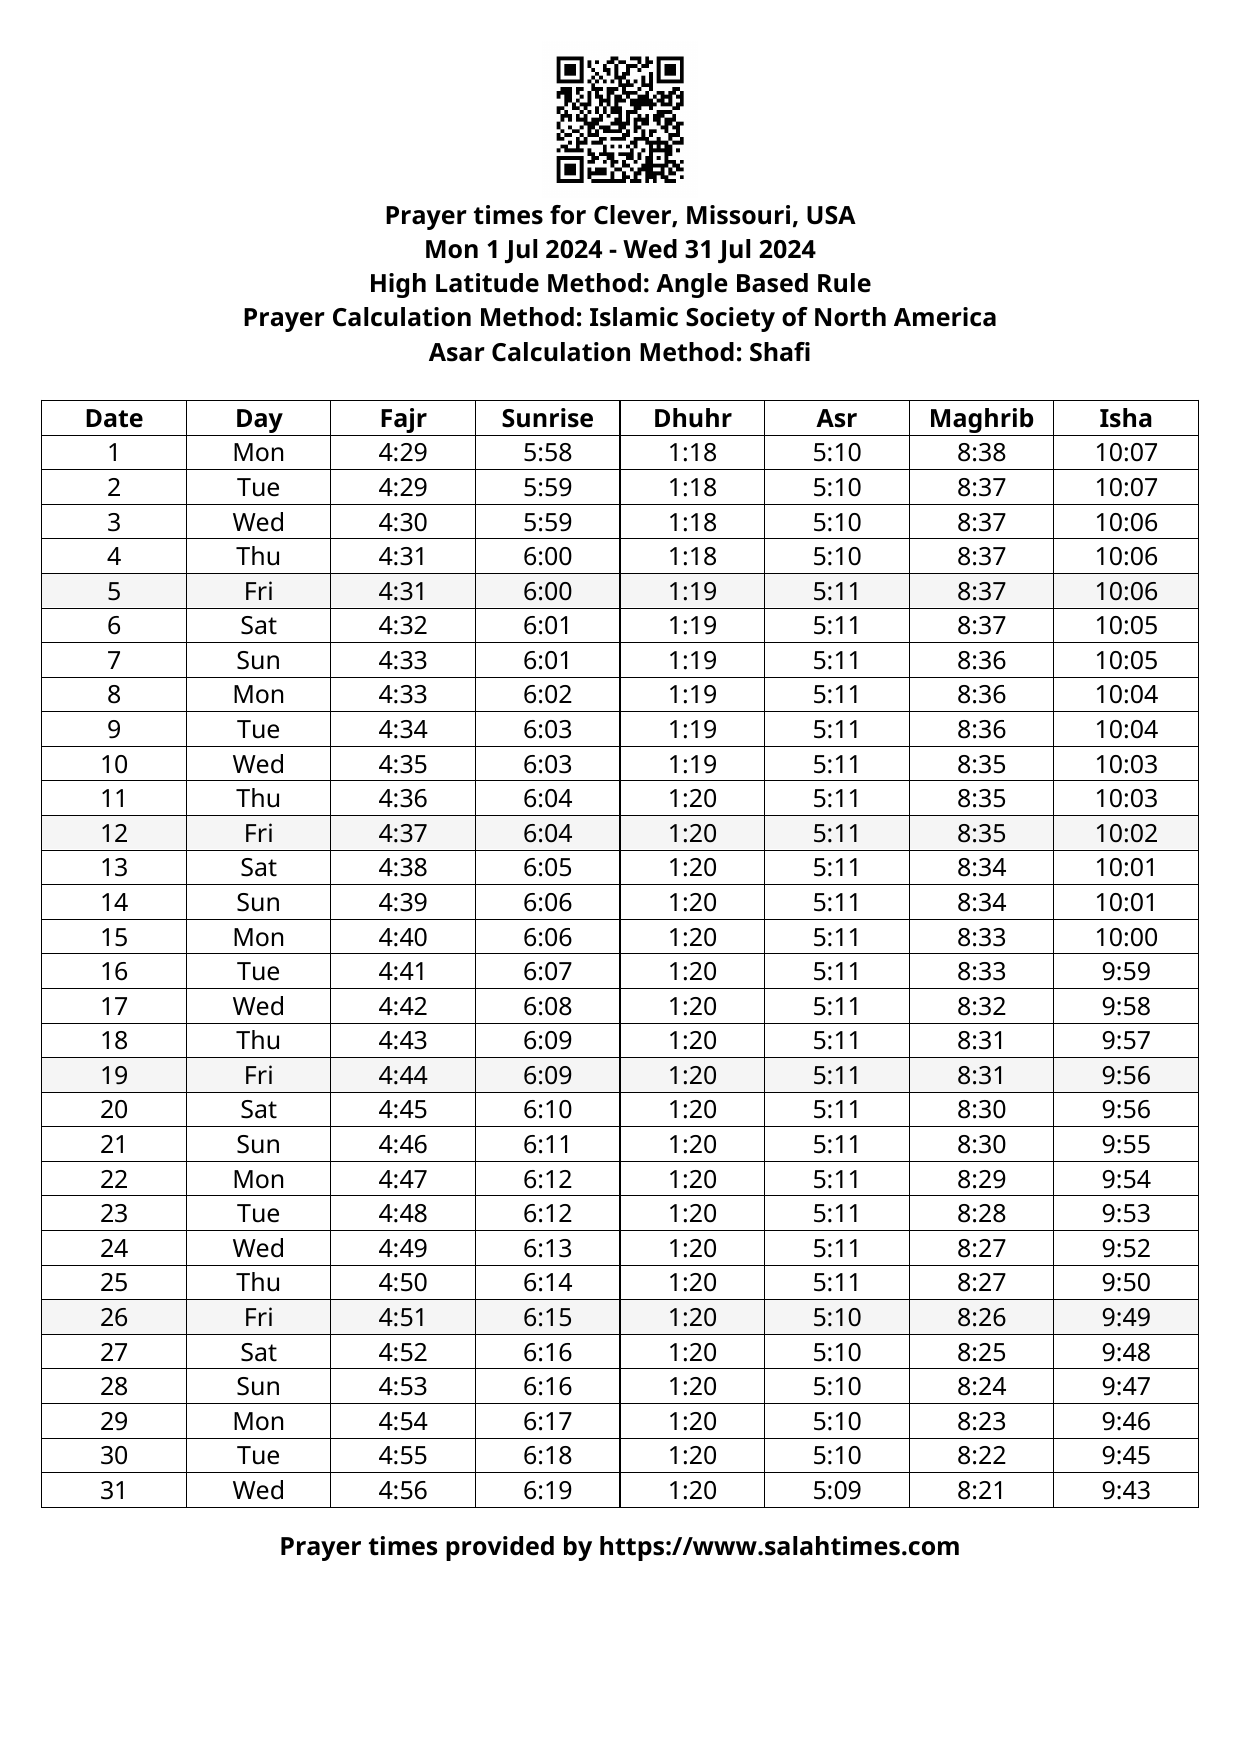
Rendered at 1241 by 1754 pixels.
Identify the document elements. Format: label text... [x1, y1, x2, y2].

table_cell 1:20 [621, 1369, 764, 1403]
table_cell Mon [187, 1162, 330, 1195]
table_cell 16 [42, 954, 186, 988]
table_cell 4:38 [331, 851, 475, 884]
table_cell 14 [42, 885, 186, 919]
table_cell 6:07 [476, 954, 619, 988]
picture [542, 41, 699, 198]
table_cell 5:10 [765, 1404, 909, 1437]
table_cell 6:04 [476, 816, 619, 849]
table_cell 1:20 [621, 1231, 764, 1264]
table_cell 8:31 [910, 1058, 1053, 1092]
table_cell 4:52 [331, 1335, 475, 1368]
table_cell 2 [42, 470, 186, 504]
table_cell 6:17 [476, 1404, 619, 1437]
table_cell 6:11 [476, 1127, 619, 1161]
table_cell 1:20 [621, 781, 764, 815]
table_cell Wed [187, 1473, 330, 1507]
table_cell 6:08 [476, 989, 619, 1022]
table_cell 8:30 [910, 1127, 1053, 1161]
table_cell 5:10 [765, 470, 909, 504]
table_header Date [42, 401, 186, 434]
table_cell 1:19 [621, 643, 764, 677]
table_cell Mon [187, 678, 330, 711]
table_cell 4:29 [331, 436, 475, 469]
table_cell 9:59 [1054, 954, 1198, 988]
table_cell 5:11 [765, 954, 909, 988]
table_cell 6 [42, 609, 186, 642]
table_cell 8:37 [910, 574, 1053, 607]
table_cell 8:27 [910, 1231, 1053, 1264]
table_cell 10:05 [1054, 643, 1198, 677]
table_cell 9:55 [1054, 1127, 1198, 1161]
table_cell 4:42 [331, 989, 475, 1022]
table_cell 6:10 [476, 1093, 619, 1126]
table_cell Mon [187, 1404, 330, 1437]
table_cell 31 [42, 1473, 186, 1507]
table_cell 8:38 [910, 436, 1053, 469]
table_cell 5:59 [476, 505, 619, 538]
table_cell Fri [187, 1300, 330, 1334]
table_cell 10:06 [1054, 505, 1198, 538]
table_cell 4:36 [331, 781, 475, 815]
table_cell 6:00 [476, 539, 619, 573]
table_cell 9:50 [1054, 1266, 1198, 1299]
table_cell Sat [187, 851, 330, 884]
text Prayer times for Clever, Missouri, USA [42, 198, 1198, 232]
table_cell 5:58 [476, 436, 619, 469]
table_cell 8:21 [910, 1473, 1053, 1507]
table_cell Sun [187, 643, 330, 677]
table_cell Fri [187, 1058, 330, 1092]
table_header Isha [1054, 401, 1198, 434]
table_header Fajr [331, 401, 475, 434]
table_cell 27 [42, 1335, 186, 1368]
table_cell 6:13 [476, 1231, 619, 1264]
table_cell 10:07 [1054, 436, 1198, 469]
table_cell 24 [42, 1231, 186, 1264]
table_cell 4:35 [331, 747, 475, 780]
table_cell 30 [42, 1439, 186, 1472]
table_cell 9:56 [1054, 1058, 1198, 1092]
table_cell 9:45 [1054, 1439, 1198, 1472]
table_cell 4:56 [331, 1473, 475, 1507]
table_cell 10:01 [1054, 851, 1198, 884]
table_cell 5:11 [765, 712, 909, 746]
table_cell 8:34 [910, 851, 1053, 884]
table_cell 10:07 [1054, 470, 1198, 504]
table_cell 8:31 [910, 1024, 1053, 1057]
table_cell 25 [42, 1266, 186, 1299]
table_cell 1:20 [621, 1335, 764, 1368]
table_cell 28 [42, 1369, 186, 1403]
table_cell 5:10 [765, 1300, 909, 1334]
table_cell 5:11 [765, 851, 909, 884]
table_cell 8:36 [910, 643, 1053, 677]
table_cell 10:01 [1054, 885, 1198, 919]
table_cell 4:39 [331, 885, 475, 919]
table_cell 5:11 [765, 885, 909, 919]
table_cell 4:34 [331, 712, 475, 746]
table_cell 10:04 [1054, 712, 1198, 746]
table_header Day [187, 401, 330, 434]
table_cell 9:54 [1054, 1162, 1198, 1195]
table_cell Sun [187, 885, 330, 919]
table_cell 4:46 [331, 1127, 475, 1161]
table_cell 1:20 [621, 816, 764, 849]
table_cell 8:29 [910, 1162, 1053, 1195]
table_cell 29 [42, 1404, 186, 1437]
table_cell 6:03 [476, 747, 619, 780]
table_cell 8:32 [910, 989, 1053, 1022]
table_cell 5:11 [765, 1231, 909, 1264]
table_cell 15 [42, 920, 186, 953]
table_cell Tue [187, 712, 330, 746]
table_cell 5:10 [765, 505, 909, 538]
table_cell 10 [42, 747, 186, 780]
table_cell 8:37 [910, 505, 1053, 538]
table_cell 4:54 [331, 1404, 475, 1437]
table_cell 9:48 [1054, 1335, 1198, 1368]
table_cell 1:20 [621, 1127, 764, 1161]
table_cell 8:35 [910, 747, 1053, 780]
table_cell 23 [42, 1196, 186, 1230]
table_cell 6:09 [476, 1058, 619, 1092]
table_cell Sun [187, 1369, 330, 1403]
table_cell Thu [187, 539, 330, 573]
table_cell Sun [187, 1127, 330, 1161]
table_cell 4:44 [331, 1058, 475, 1092]
table_cell 5:11 [765, 1127, 909, 1161]
table_header Asr [765, 401, 909, 434]
table_cell 9:46 [1054, 1404, 1198, 1437]
table_cell Wed [187, 505, 330, 538]
table_cell 26 [42, 1300, 186, 1334]
table_cell 1:20 [621, 1404, 764, 1437]
text High Latitude Method: Angle Based Rule [42, 266, 1198, 300]
table_cell 6:01 [476, 609, 619, 642]
table_cell 8:37 [910, 470, 1053, 504]
text Mon 1 Jul 2024 - Wed 31 Jul 2024 [42, 232, 1198, 266]
table_cell 1:19 [621, 712, 764, 746]
table_cell 8:30 [910, 1093, 1053, 1126]
table_cell 6:16 [476, 1369, 619, 1403]
table_cell 4:31 [331, 574, 475, 607]
table_cell 6:19 [476, 1473, 619, 1507]
table_cell 1 [42, 436, 186, 469]
table_cell 9:43 [1054, 1473, 1198, 1507]
text Prayer Calculation Method: Islamic Society of North America [42, 300, 1198, 334]
table_cell 5:11 [765, 920, 909, 953]
table_cell 5:11 [765, 816, 909, 849]
table_cell 8:33 [910, 954, 1053, 988]
table_cell 10:02 [1054, 816, 1198, 849]
table_cell 7 [42, 643, 186, 677]
table_cell 6:09 [476, 1024, 619, 1057]
table_cell 6:02 [476, 678, 619, 711]
table_cell 5:11 [765, 989, 909, 1022]
table_cell 8:37 [910, 609, 1053, 642]
table_cell 10:06 [1054, 539, 1198, 573]
table_cell 9:49 [1054, 1300, 1198, 1334]
table_cell 1:20 [621, 1300, 764, 1334]
table_cell 10:06 [1054, 574, 1198, 607]
table_cell 8:23 [910, 1404, 1053, 1437]
table_cell 1:20 [621, 954, 764, 988]
table_cell Wed [187, 747, 330, 780]
table_cell Thu [187, 781, 330, 815]
table_cell 4:29 [331, 470, 475, 504]
table_cell 1:20 [621, 1093, 764, 1126]
table_cell Tue [187, 954, 330, 988]
table_cell 5:11 [765, 574, 909, 607]
table_cell Fri [187, 816, 330, 849]
table_cell 4:32 [331, 609, 475, 642]
table_cell Sat [187, 1093, 330, 1126]
table_cell 9:57 [1054, 1024, 1198, 1057]
table_cell 19 [42, 1058, 186, 1092]
table_cell 5:11 [765, 747, 909, 780]
table_cell 6:12 [476, 1162, 619, 1195]
table_cell 12 [42, 816, 186, 849]
table_cell 13 [42, 851, 186, 884]
table_cell 6:04 [476, 781, 619, 815]
table_cell 8:35 [910, 816, 1053, 849]
table_cell 1:20 [621, 1162, 764, 1195]
table_cell 1:18 [621, 470, 764, 504]
table_cell 9 [42, 712, 186, 746]
table_cell Mon [187, 920, 330, 953]
table_cell 5:10 [765, 1439, 909, 1472]
table_cell 1:20 [621, 1058, 764, 1092]
table_cell 1:19 [621, 747, 764, 780]
table_cell 17 [42, 989, 186, 1022]
table_cell 8:36 [910, 678, 1053, 711]
table_cell Sat [187, 1335, 330, 1368]
table_cell Wed [187, 989, 330, 1022]
table_cell 11 [42, 781, 186, 815]
table_cell 1:20 [621, 920, 764, 953]
table_cell 5:10 [765, 436, 909, 469]
table_cell 6:03 [476, 712, 619, 746]
table_cell 4:53 [331, 1369, 475, 1403]
table_cell 4:37 [331, 816, 475, 849]
table_cell 8:36 [910, 712, 1053, 746]
table_cell Tue [187, 1439, 330, 1472]
table_cell 5:11 [765, 1024, 909, 1057]
table_cell 8:25 [910, 1335, 1053, 1368]
table_cell 6:06 [476, 920, 619, 953]
table_cell 6:14 [476, 1266, 619, 1299]
table_cell Mon [187, 436, 330, 469]
table_cell 6:18 [476, 1439, 619, 1472]
table_cell 9:53 [1054, 1196, 1198, 1230]
table_cell 1:20 [621, 1439, 764, 1472]
table_cell 4:45 [331, 1093, 475, 1126]
table_cell 8:22 [910, 1439, 1053, 1472]
table_cell 4:55 [331, 1439, 475, 1472]
table_cell 4:50 [331, 1266, 475, 1299]
table_cell 21 [42, 1127, 186, 1161]
table_cell 6:01 [476, 643, 619, 677]
table_header Maghrib [910, 401, 1053, 434]
table_cell Tue [187, 1196, 330, 1230]
table_cell 6:06 [476, 885, 619, 919]
table_cell 1:20 [621, 1196, 764, 1230]
table_cell 4:41 [331, 954, 475, 988]
table_cell 8:34 [910, 885, 1053, 919]
table_cell 9:58 [1054, 989, 1198, 1022]
table_cell 1:20 [621, 1024, 764, 1057]
table_cell 5:11 [765, 1196, 909, 1230]
table_cell 8:37 [910, 539, 1053, 573]
table_cell 10:00 [1054, 920, 1198, 953]
table_cell 1:19 [621, 609, 764, 642]
table_cell 6:15 [476, 1300, 619, 1334]
table_cell Thu [187, 1266, 330, 1299]
table_cell 5:11 [765, 678, 909, 711]
table_cell 8:27 [910, 1266, 1053, 1299]
table_cell 20 [42, 1093, 186, 1126]
table_cell 5:11 [765, 1266, 909, 1299]
table_cell 8:28 [910, 1196, 1053, 1230]
table_cell 4:33 [331, 678, 475, 711]
table_cell 6:16 [476, 1335, 619, 1368]
table_cell 1:18 [621, 436, 764, 469]
table_cell 4:48 [331, 1196, 475, 1230]
table_cell 8:24 [910, 1369, 1053, 1403]
table_cell 10:03 [1054, 781, 1198, 815]
table_cell 5:11 [765, 1162, 909, 1195]
table_cell 8:26 [910, 1300, 1053, 1334]
table_cell 4 [42, 539, 186, 573]
table_cell 1:20 [621, 851, 764, 884]
text Prayer times provided by https://www.salahtimes.com [42, 1528, 1198, 1563]
table_cell 1:19 [621, 574, 764, 607]
table_cell 6:12 [476, 1196, 619, 1230]
table_cell 5:10 [765, 539, 909, 573]
table_cell 22 [42, 1162, 186, 1195]
table_cell 18 [42, 1024, 186, 1057]
table_cell 6:05 [476, 851, 619, 884]
table_cell 5:10 [765, 1335, 909, 1368]
table_cell 5:11 [765, 781, 909, 815]
table_cell 4:40 [331, 920, 475, 953]
table_cell 8:35 [910, 781, 1053, 815]
table_cell 1:19 [621, 678, 764, 711]
table_cell 10:03 [1054, 747, 1198, 780]
table_cell 10:05 [1054, 609, 1198, 642]
table_cell 1:18 [621, 505, 764, 538]
table_cell 9:56 [1054, 1093, 1198, 1126]
table_cell 4:51 [331, 1300, 475, 1334]
table_cell 8:33 [910, 920, 1053, 953]
table_cell 1:20 [621, 1266, 764, 1299]
table_cell 5:11 [765, 643, 909, 677]
table_cell 1:20 [621, 989, 764, 1022]
table_header Sunrise [476, 401, 619, 434]
table_cell 1:20 [621, 1473, 764, 1507]
table_cell Sat [187, 609, 330, 642]
table_cell 9:47 [1054, 1369, 1198, 1403]
table_cell Thu [187, 1024, 330, 1057]
table_cell 4:33 [331, 643, 475, 677]
table_cell Wed [187, 1231, 330, 1264]
table_cell 5:10 [765, 1369, 909, 1403]
table_cell 4:31 [331, 539, 475, 573]
table_cell 9:52 [1054, 1231, 1198, 1264]
table_cell 10:04 [1054, 678, 1198, 711]
table_cell 3 [42, 505, 186, 538]
table_cell 4:30 [331, 505, 475, 538]
table_cell 1:20 [621, 885, 764, 919]
table_cell 5:09 [765, 1473, 909, 1507]
table_header Dhuhr [621, 401, 764, 434]
table_cell 4:43 [331, 1024, 475, 1057]
text Asar Calculation Method: Shafi [42, 334, 1198, 368]
table_cell 5:11 [765, 1058, 909, 1092]
table_cell 1:18 [621, 539, 764, 573]
table_cell 5:11 [765, 1093, 909, 1126]
table_cell 5:59 [476, 470, 619, 504]
table_cell 6:00 [476, 574, 619, 607]
table_cell 4:47 [331, 1162, 475, 1195]
table_cell 5 [42, 574, 186, 607]
table_cell 8 [42, 678, 186, 711]
table_cell Tue [187, 470, 330, 504]
table_cell 5:11 [765, 609, 909, 642]
table_cell 4:49 [331, 1231, 475, 1264]
table_cell Fri [187, 574, 330, 607]
